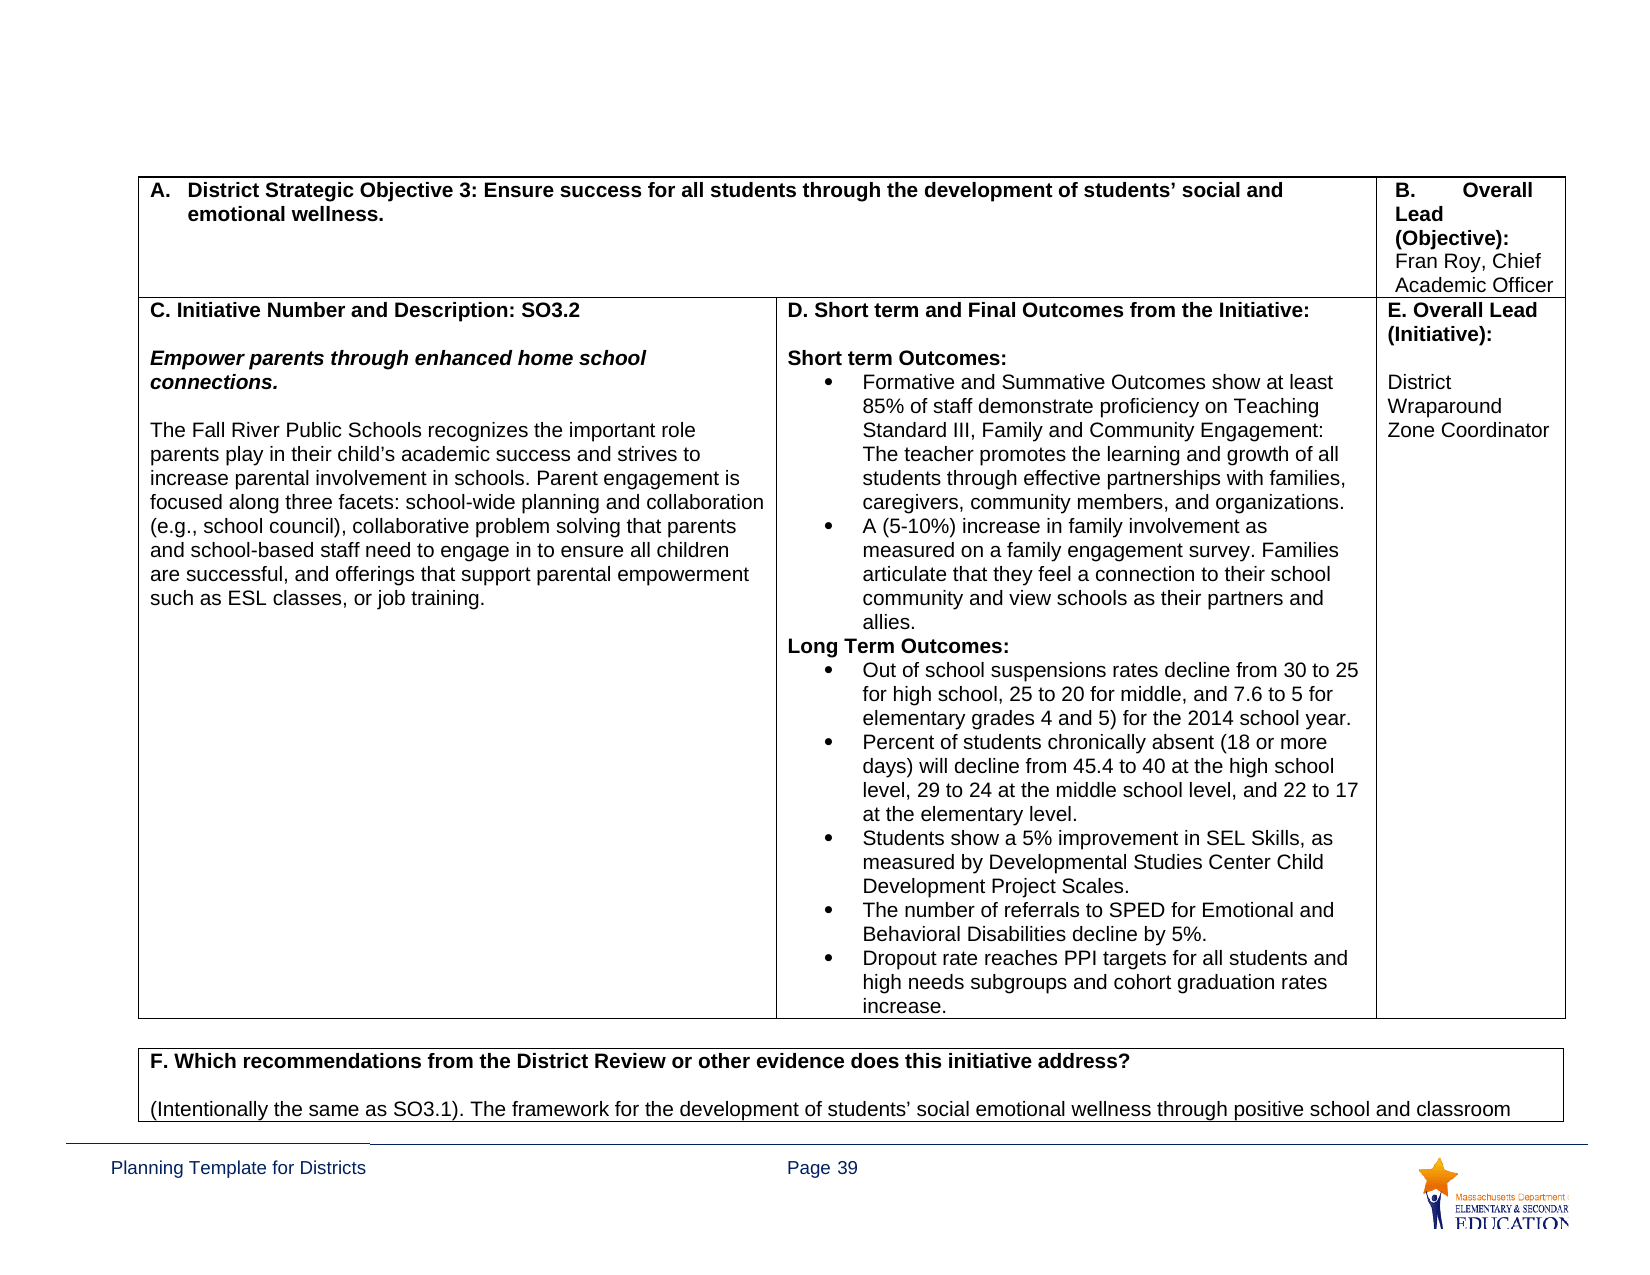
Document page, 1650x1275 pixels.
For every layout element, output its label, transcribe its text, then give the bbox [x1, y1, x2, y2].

table_header Overall Lead (Objective): Fran Roy, Chief Academic Officer [1377, 178, 1565, 297]
table_header District Strategic Objective 3: Ensure success for all students through the development of students’ social and emotional wellness. [139, 178, 1376, 297]
picture [1418, 1157, 1569, 1229]
table_cell D. Short term and Final Outcomes from the Initiative: Short term Outcomes: Formative and Summative Outcomes show at least 85% of staff demonstrate proficiency on Teaching Standard III, Family and Community Engagement: The teacher promotes the learning and growth of all students through effective partnerships with families, caregivers, community members, and organizations. A (5-10%) increase in family involvement as measured on a family engagement survey. Families articulate that they feel a connection to their school community and view schools as their partners and allies. Long Term Outcomes: Out of school suspensions rates decline from 30 to 25 for high school, 25 to 20 for middle, and 7.6 to 5 for elementary grades 4 and 5) for the 2014 school year. Percent of students chronically absent (18 or more days) will decline from 45.4 to 40 at the high school level, 29 to 24 at the middle school level, and 22 to 17 at the elementary level. Students show a 5% improvement in SEL Skills, as measured by Developmental Studies Center Child Development Project Scales. The number of referrals to SPED for Emotional and Behavioral Disabilities decline by 5%. Dropout rate reaches PPI targets for all students and high needs subgroups and cohort graduation rates increase. [777, 298, 1376, 1018]
table_cell C. Initiative Number and Description: SO3.2 Empower parents through enhanced home school connections. The Fall River Public Schools recognizes the important role parents play in their child’s academic success and strives to increase parental involvement in schools. Parent engagement is focused along three facets: school-wide planning and collaboration (e.g., school council), collaborative problem solving that parents and school-based staff need to engage in to ensure all children are successful, and offerings that support parental empowerment such as ESL classes, or job training. [139, 298, 776, 1018]
table_cell E. Overall Lead (Initiative): District Wraparound Zone Coordinator [1377, 298, 1565, 1018]
